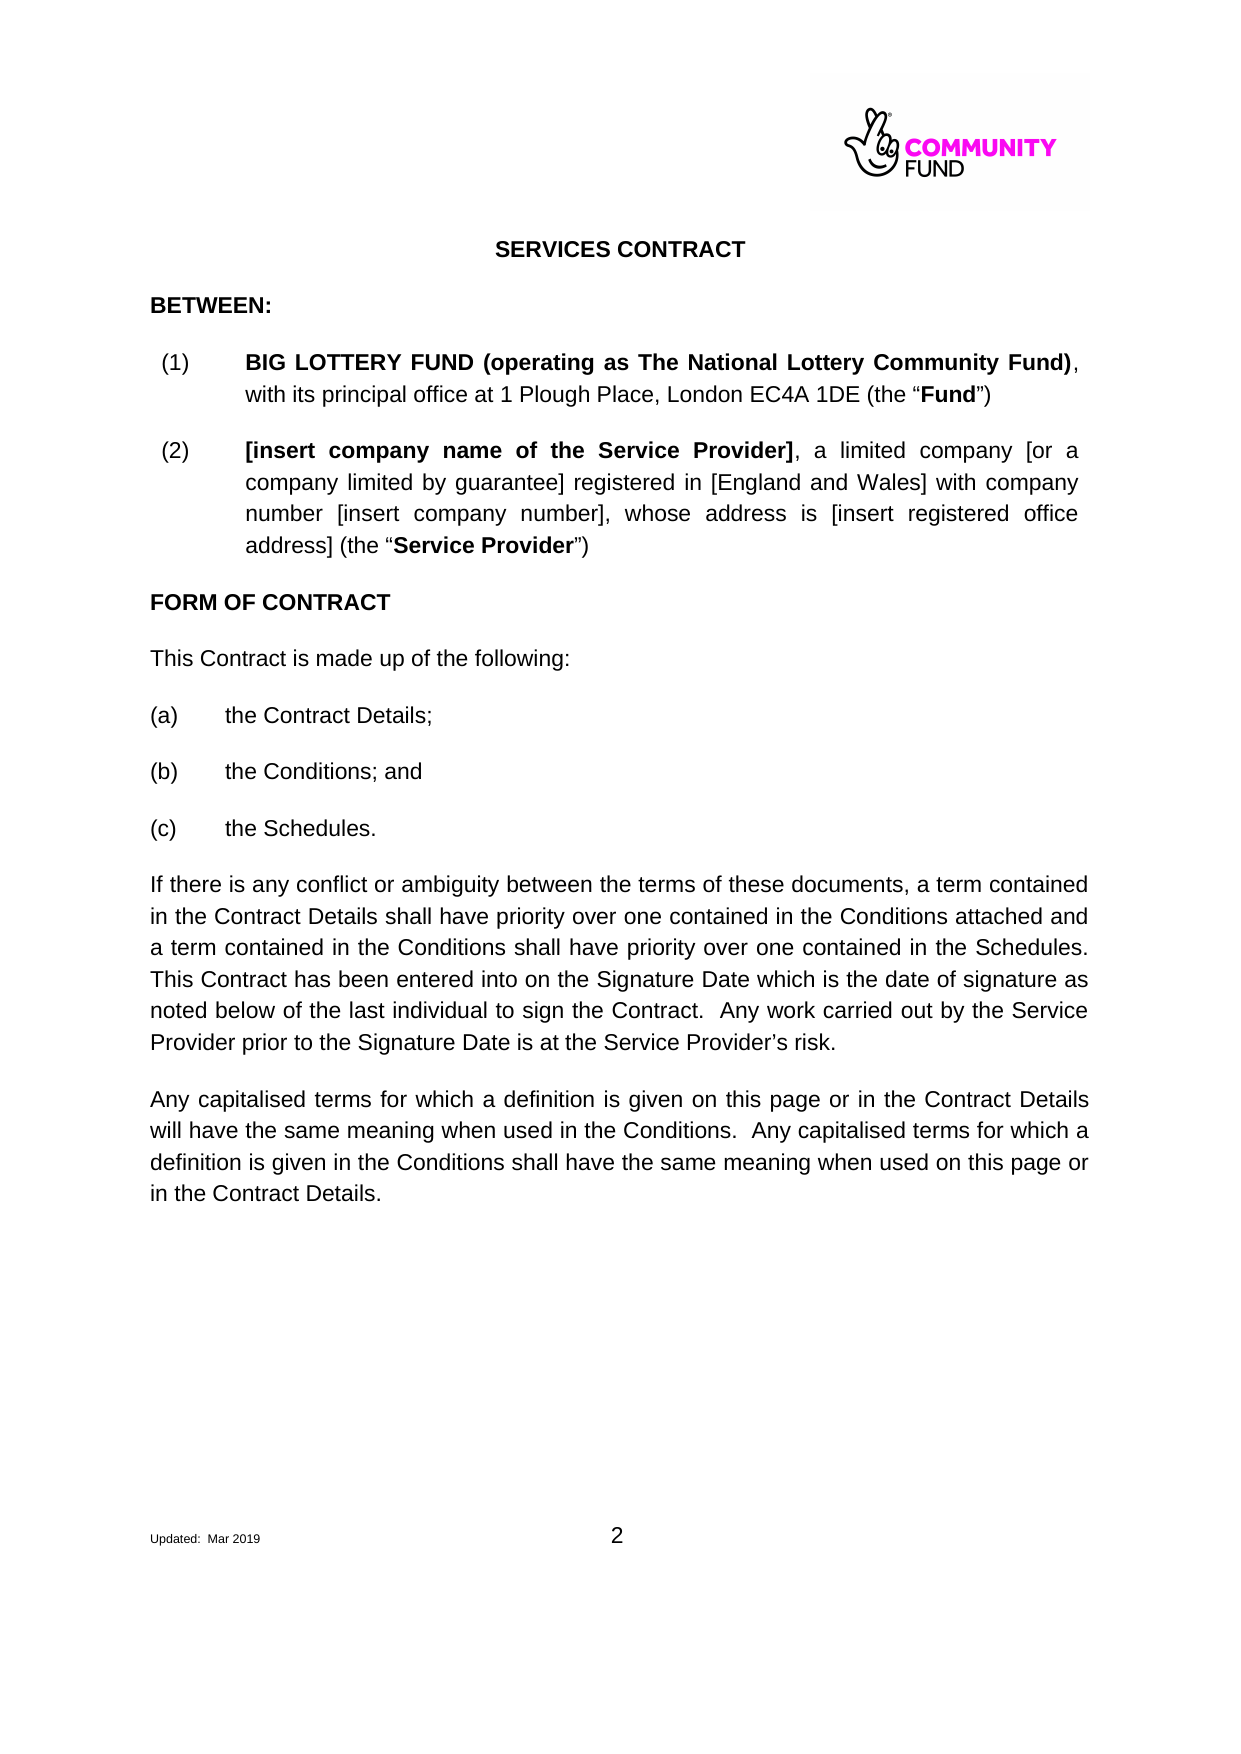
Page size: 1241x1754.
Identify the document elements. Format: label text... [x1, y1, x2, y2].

text BETWEEN: [150, 292, 1090, 319]
table_cell (2) [150, 412, 234, 563]
text (c) the Schedules. [150, 815, 1090, 841]
picture [810, 73, 1091, 211]
table_cell [insert company name of the Service Provider], a limited company [or a company limited by guarantee] registered in [England and Wales] with company number [insert company number], whose address is [insert registered office address] (the “Service Provider”) [234, 412, 1090, 563]
text If there is any conflict or ambiguity between the terms of these documents, a term contained in the Contract Details shall have priority over one contained in the Conditions attached and a term contained in the Conditions shall have priority over one contained in the Schedules. This Contract has been entered into on the Signature Date which is the date of signature as noted below of the last individual to sign the Contract. Any work carried out by the Service Provider prior to the Signature Date is at the Service Provider’s risk. [150, 871, 1090, 1055]
text FORM OF CONTRACT [150, 588, 1090, 615]
text SERVICES CONTRACT [150, 236, 1090, 262]
table_header BIG LOTTERY FUND (operating as The National Lottery Community Fund), with its principal office at 1 Plough Place, London EC4A 1DE (the “Fund”) [234, 324, 1090, 412]
text This Contract is made up of the following: [150, 645, 1090, 671]
text (b) the Conditions; and [150, 758, 1090, 784]
table_header (1) [150, 324, 234, 412]
text Any capitalised terms for which a definition is given on this page or in the Contract Details will have the same meaning when used in the Conditions. Any capitalised terms for which a definition is given in the Conditions shall have the same meaning when used on this page or in the Contract Details. [150, 1086, 1090, 1207]
text (a) the Contract Details; [150, 702, 1090, 728]
